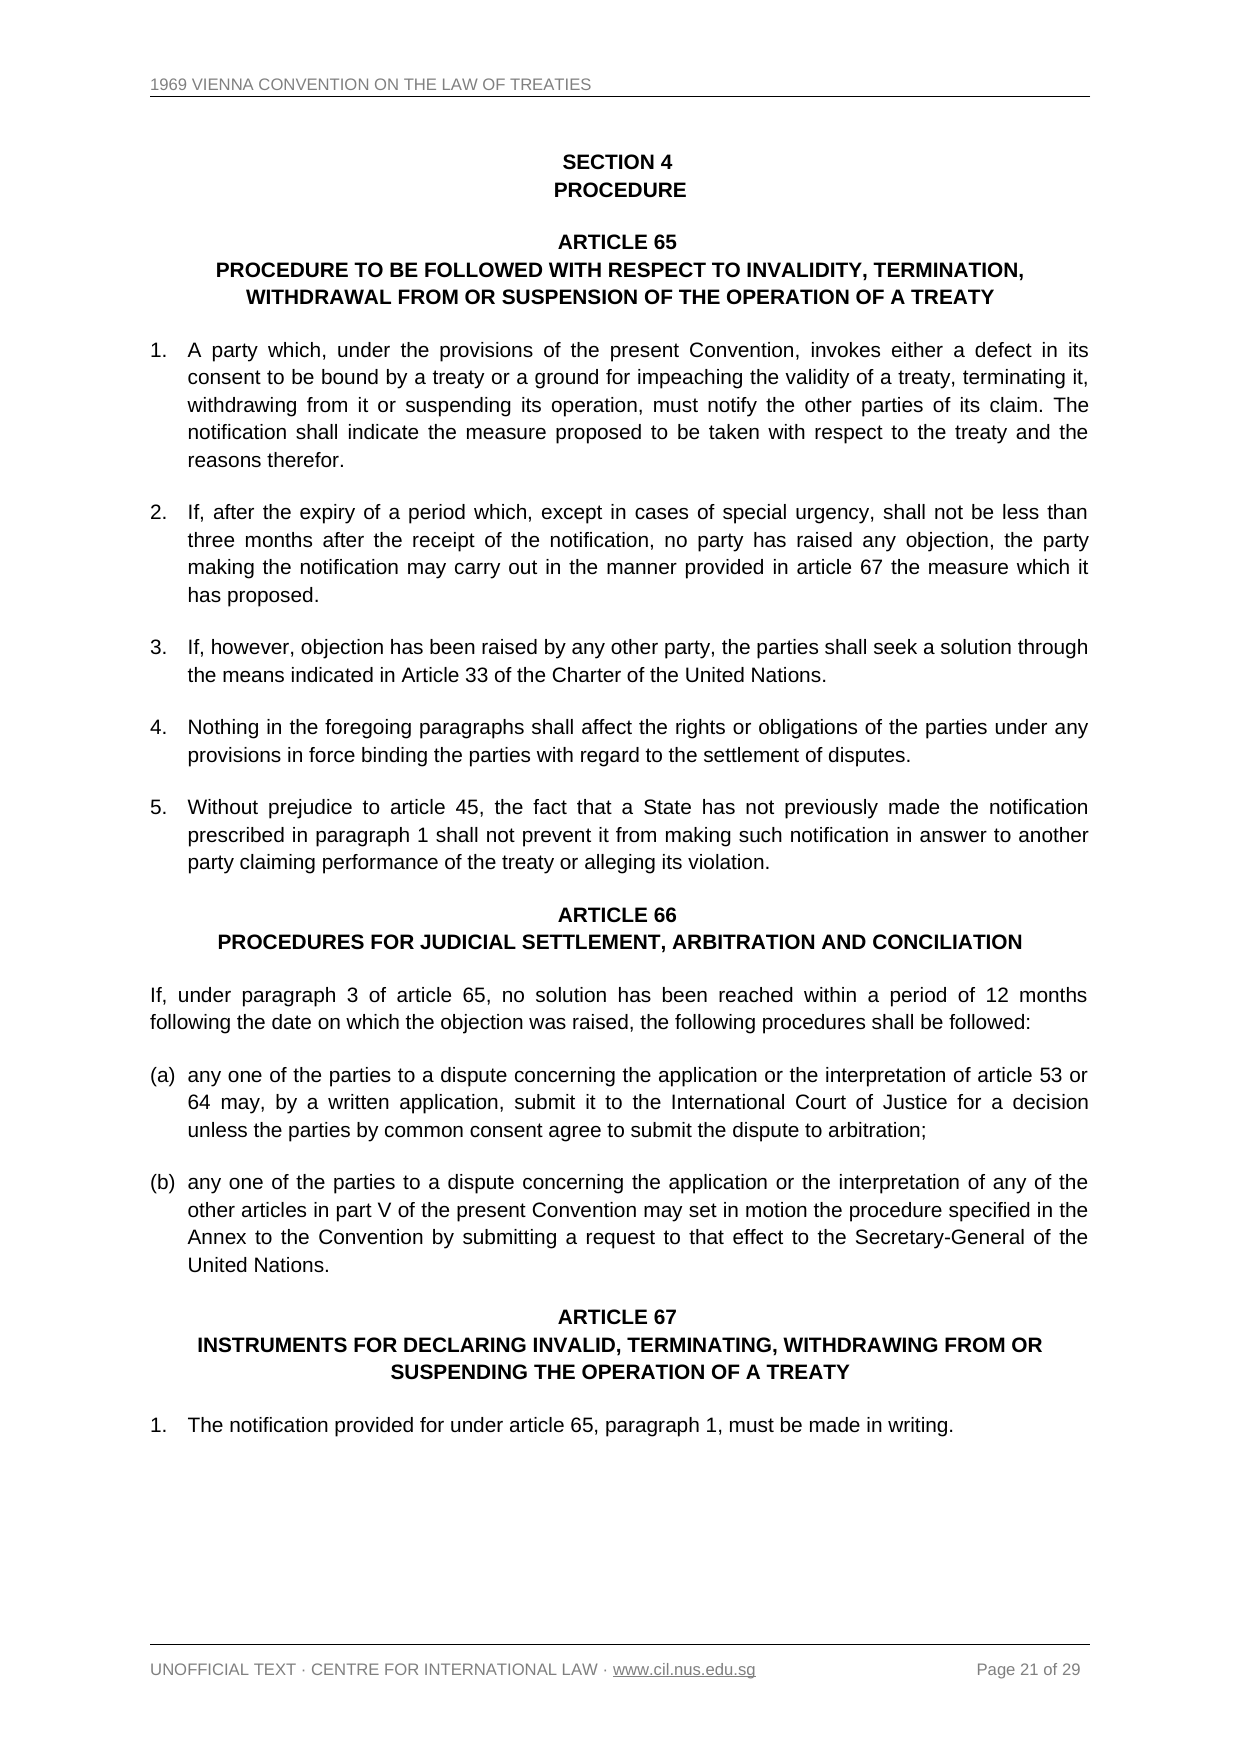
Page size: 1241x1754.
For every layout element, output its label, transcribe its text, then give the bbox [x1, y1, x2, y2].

list any one of the parties to a dispute concerning the application or the interpretation of article 53 or 64 may, by a written application, submit it to the International Court of Justice for a decision unless the parties by common consent agree to submit the dispute to arbitration; [150, 1062, 1090, 1141]
list If, after the expiry of a period which, except in cases of special urgency, shall not be less than three months after the receipt of the notification, no party has raised any objection, the party making the notification may carry out in the manner provided in article 67 the measure which it has proposed. [150, 500, 1090, 606]
list any one of the parties to a dispute concerning the application or the interpretation of any of the other articles in part V of the present Convention may set in motion the procedure specified in the Annex to the Convention by submitting a request to that effect to the Secretary-General of the United Nations. [150, 1170, 1090, 1276]
list Without prejudice to article 45, the fact that a State has not previously made the notification prescribed in paragraph 1 shall not prevent it from making such notification in answer to another party claiming performance of the treaty or alleging its violation. [150, 795, 1090, 874]
subtitle Article 66 Procedures for Judicial Settlement, Arbitration and Conciliation [150, 902, 1090, 954]
list A party which, under the provisions of the present Convention, invokes either a defect in its consent to be bound by a treaty or a ground for impeaching the validity of a treaty, terminating it, withdrawing from it or suspending its operation, must notify the other parties of its claim. The notification shall indicate the measure proposed to be taken with respect to the treaty and the reasons therefor. [150, 337, 1090, 471]
list Nothing in the foregoing paragraphs shall affect the rights or obligations of the parties under any provisions in force binding the parties with regard to the settlement of disputes. [150, 715, 1090, 766]
list If, however, objection has been raised by any other party, the parties shall seek a solution through the means indicated in Article 33 of the Charter of the United Nations. [150, 635, 1090, 686]
list The notification provided for under article 65, paragraph 1, must be made in writing. [150, 1412, 1090, 1436]
subtitle Article 65 Procedure to be Followed with Respect to Invalidity, Termination, Withdrawal from or Suspension of the Operation of A Treaty [150, 230, 1090, 309]
subtitle SECTION 4 PROCEDURE [150, 150, 1090, 201]
subtitle Article 67 Instruments for Declaring Invalid, Terminating, Withdrawing from or Suspending the Operation of A Treaty [150, 1305, 1090, 1384]
text If, under paragraph 3 of article 65, no solution has been reached within a period of 12 months following the date on which the objection was raised, the following procedures shall be followed: [150, 982, 1090, 1034]
